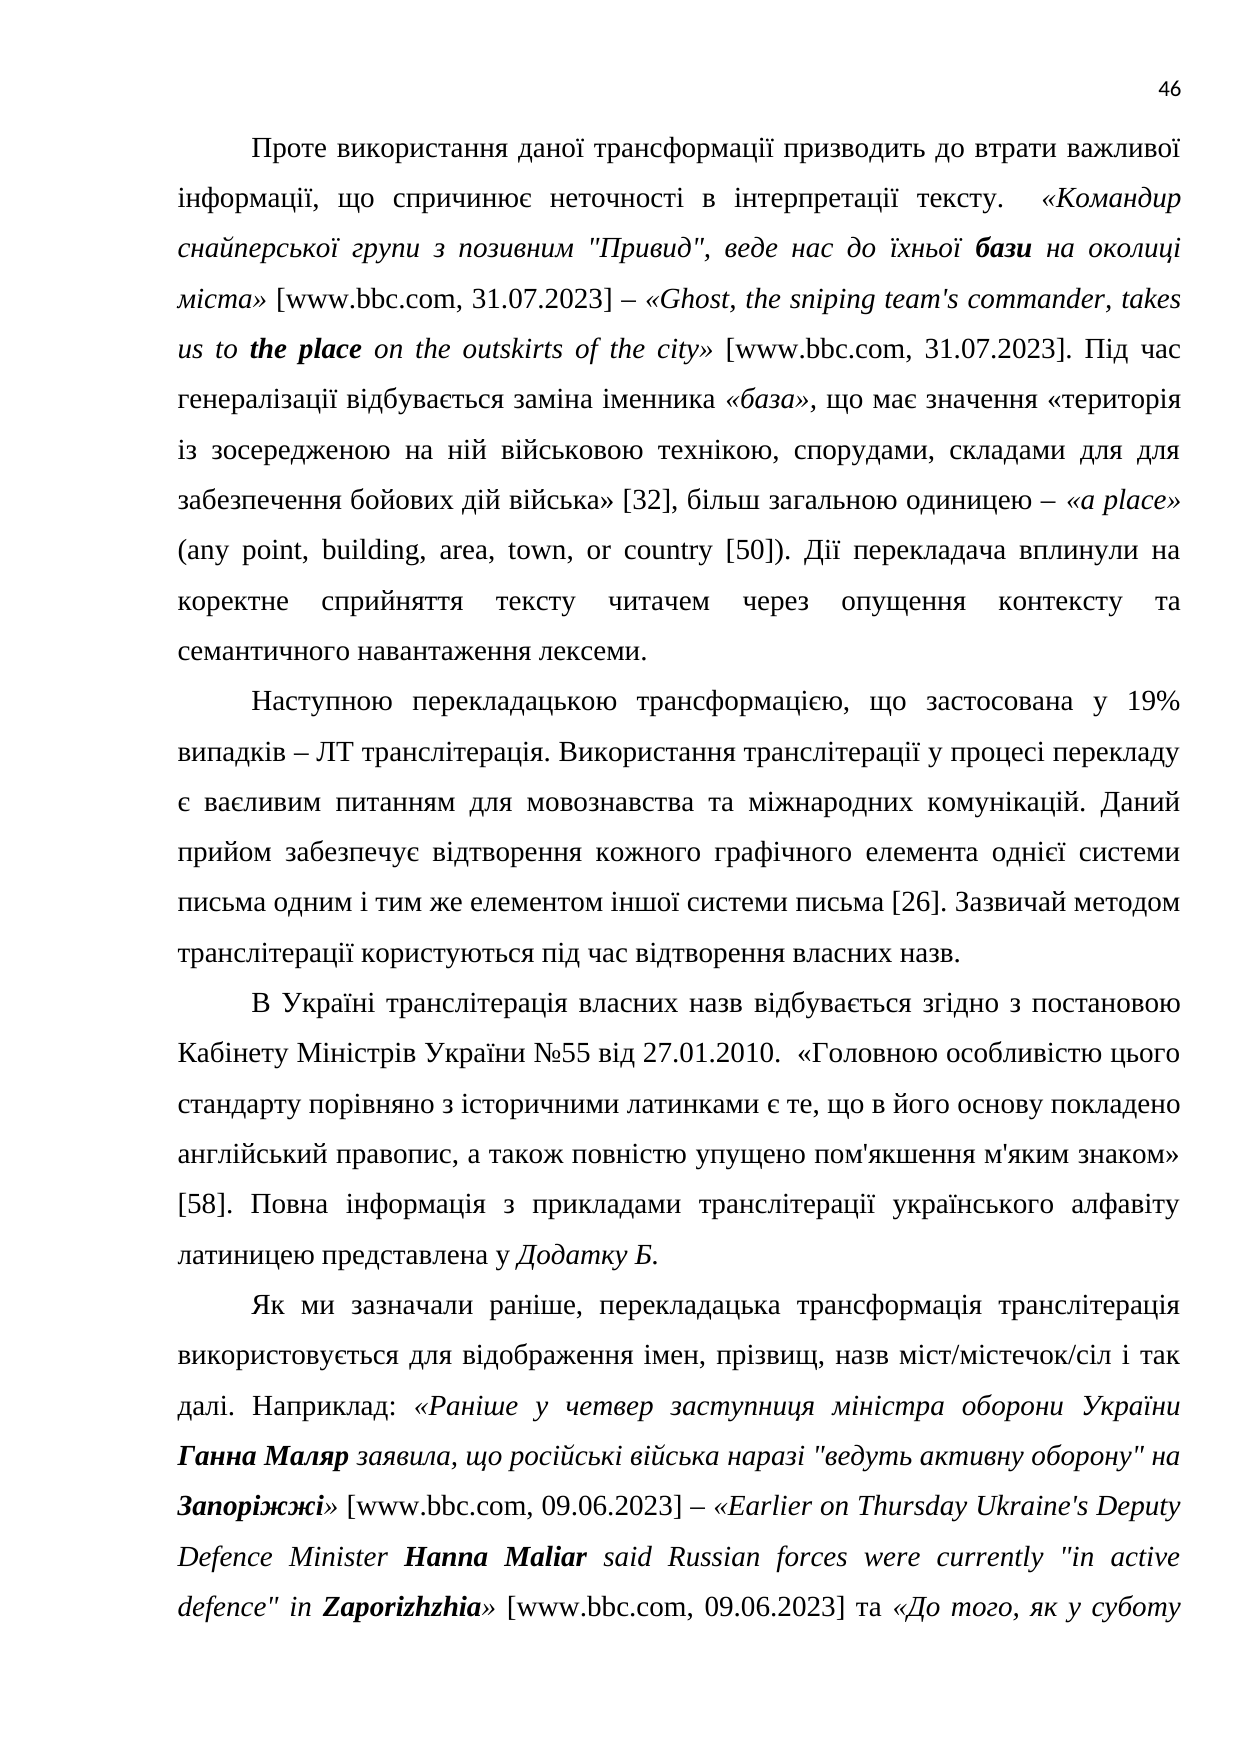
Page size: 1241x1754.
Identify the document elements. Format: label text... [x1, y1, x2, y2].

text В Україні транслітерація власних назв відбувається згідно з постановою Кабінету Міністрів України №55 від 27.01.2010. «Головною особливістю цього стандарту порівняно з історичними латинками є те, що в його основу покладено англійський правопис, а також повністю упущено пом'якшення м'яким знаком» [58]. Повна інформація з прикладами транслітерації українського алфавіту латиницею представлена у Додатку Б. [177, 985, 1181, 1270]
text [177, 1287, 1181, 1622]
text Проте використання даної трансформації призводить до втрати важливої інформації, що спричинює неточності в інтерпретації тексту. «Командир снайперської групи з позивним "Привид", веде нас до їхньої бази на околиці міста» [www.bbc.com, 31.07.2023] – «Ghost, the sniping team's commander, takes us to the place on the outskirts of the city» [www.bbc.com, 31.07.2023]. Під час генералізації відбувається заміна іменника «база», що має значення «територія із зосередженою на ній військовою технікою, спорудами, складами для для забезпечення бойових дій війська» [32], більш загальною одиницею – «a place» (any point, building, area, town, or country [50]). Дії перекладача вплинули на коректне сприйняття тексту читачем через опущення контексту та семантичного навантаження лексеми. [177, 130, 1181, 667]
text Наступною перекладацькою трансформацією, що застосована у 19% випадків – ЛТ транслітерація. Використання транслітерації у процесі перекладу є ваєливим питанням для мовознавства та міжнародних комунікацій. Даний прийом забезпечує відтворення кожного графічного елемента однієї системи письма одним і тим же елементом іншої системи письма [26]. Зазвичай методом транслітерації користуються під час відтворення власних назв. [177, 683, 1181, 968]
